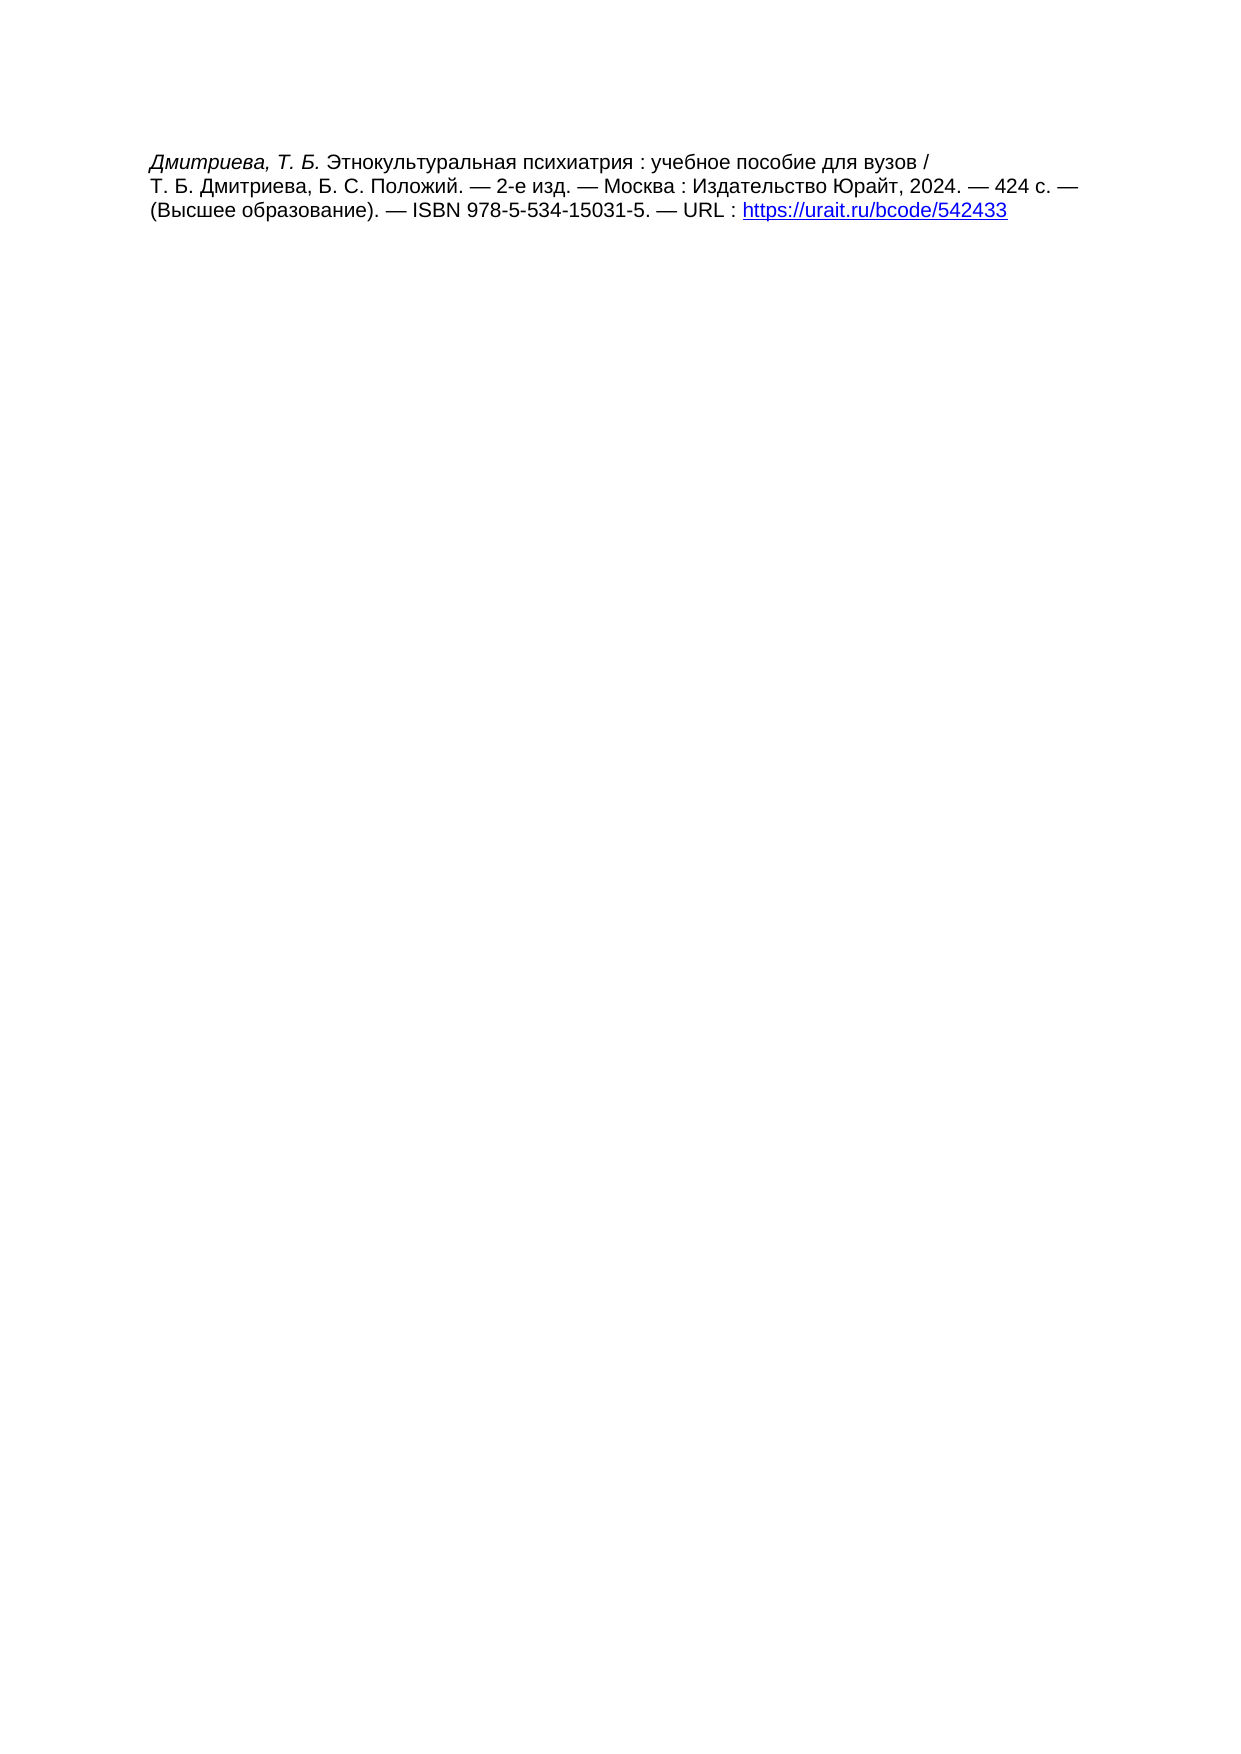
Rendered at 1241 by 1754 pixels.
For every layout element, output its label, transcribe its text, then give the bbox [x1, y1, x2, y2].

text Дмитриева, Т. Б. Этнокультуральная психиатрия : учебное пособие для вузов / Т. Б. Дмитриева, Б. С. Положий. — 2-е изд. — Москва : Издательство Юрайт, 2024. — 424 с. — (Высшее образование). — ISBN 978-5-534-15031-5. — URL : https://urait.ru/bcode/542433 [150, 150, 1090, 222]
